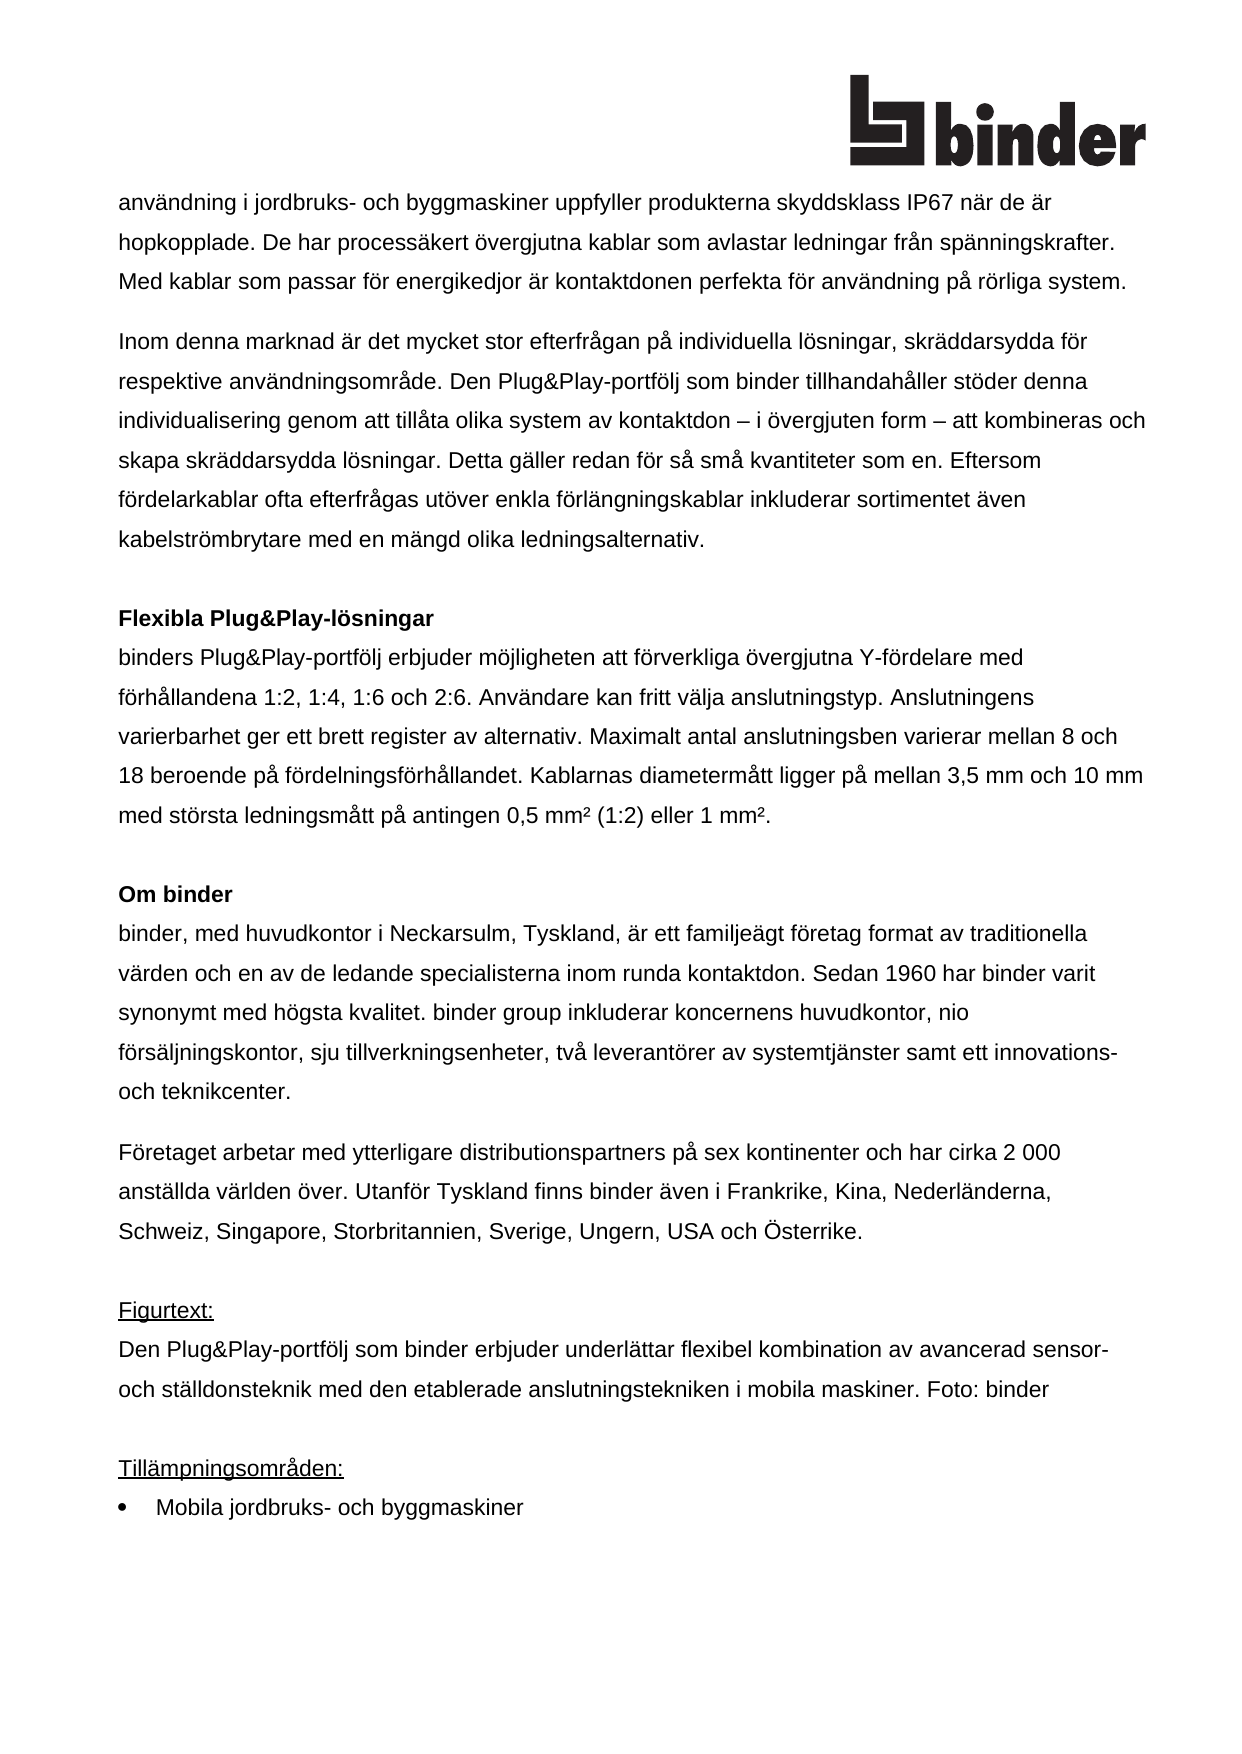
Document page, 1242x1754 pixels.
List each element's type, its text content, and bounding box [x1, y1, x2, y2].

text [118, 189, 1148, 294]
text Inom denna marknad är det mycket stor efterfrågan på individuella lösningar, skräddarsydda för respektive användningsområde. Den Plug&Play-portfölj som binder tillhandahåller stöder denna individualisering genom att tillåta olika system av kontaktdon – i övergjuten form – att kombineras och skapa skräddarsydda lösningar. Detta gäller redan för så små kvantiteter som en. Eftersom fördelarkablar ofta efterfrågas utöver enkla förlängningskablar inkluderar sortimentet även kabelströmbrytare med en mängd olika ledningsalternativ. Flexibla Plug&Play-lösningar binders Plug&Play-portfölj erbjuder möjligheten att förverkliga övergjutna Y-fördelare med förhållandena 1:2, 1:4, 1:6 och 2:6. Användare kan fritt välja anslutningstyp. Anslutningens varierbarhet ger ett brett register av alternativ. Maximalt antal anslutningsben varierar mellan 8 och 18 beroende på fördelningsförhållandet. Kablarnas diametermått ligger på mellan 3,5 mm och 10 mm med största ledningsmått på antingen 0,5 mm² (1:2) eller 1 mm². Om binder binder, med huvudkontor i Neckarsulm, Tyskland, är ett familjeägt företag format av traditionella värden och en av de ledande specialisterna inom runda kontaktdon. Sedan 1960 har binder varit synonymt med högsta kvalitet. binder group inkluderar koncernens huvudkontor, nio försäljningskontor, sju tillverkningsenheter, två leverantörer av systemtjänster samt ett innovations- och teknikcenter. [118, 328, 1148, 1105]
text Företaget arbetar med ytterligare distributionspartners på sex kontinenter och har cirka 2 000 anställda världen över. Utanför Tyskland finns binder även i Frankrike, Kina, Nederländerna, Schweiz, Singapore, Storbritannien, Sverige, Ungern, USA och Österrike. Figurtext: Den Plug&Play-portfölj som binder erbjuder underlättar flexibel kombination av avancerad sensor- och ställdonsteknik med den etablerade anslutningstekniken i mobila maskiner. Foto: binder Tillämpningsområden: [118, 1139, 1148, 1481]
list Mobila jordbruks- och byggmaskiner [118, 1494, 1148, 1520]
